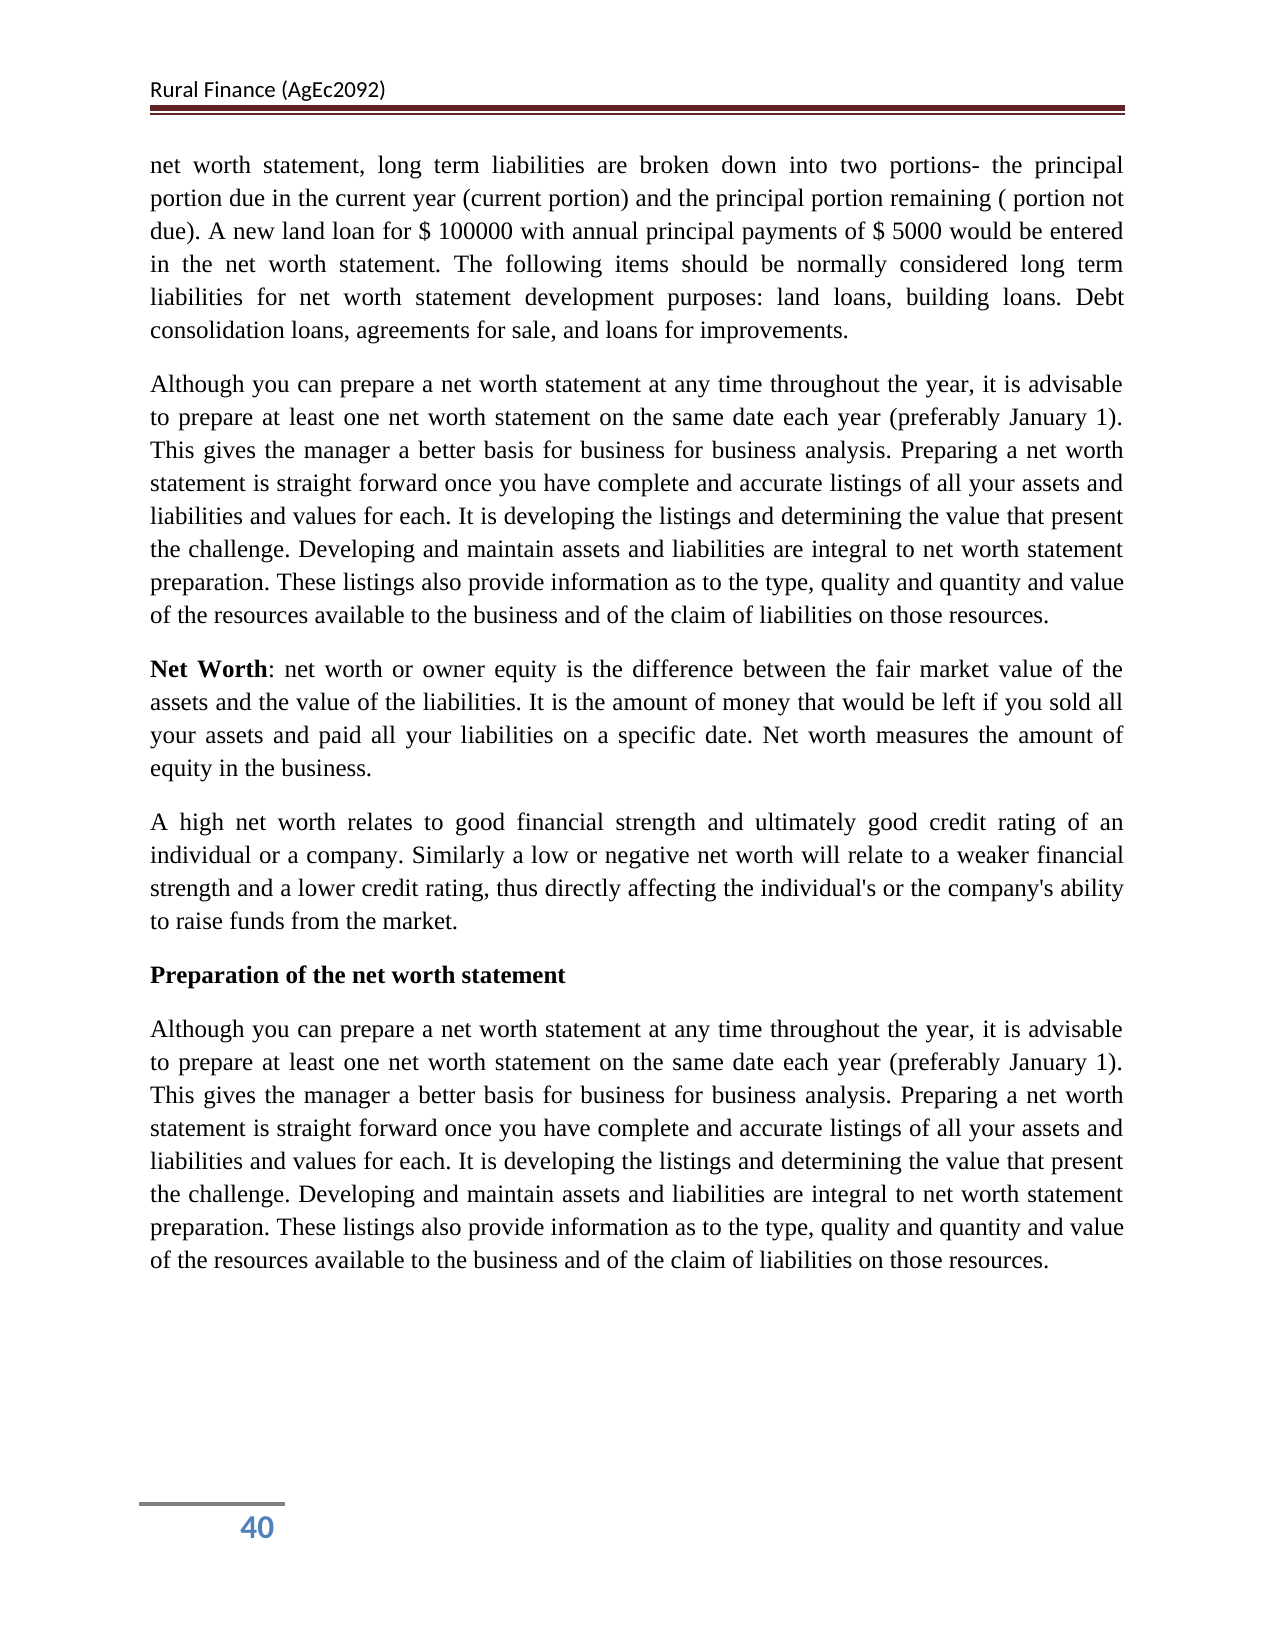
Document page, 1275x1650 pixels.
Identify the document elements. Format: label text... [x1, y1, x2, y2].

text Net Worth: net worth or owner equity is the difference between the fair market value of the assets and the value of the liabilities. It is the amount of money that would be left if you sold all your assets and paid all your liabilities on a specific date. Net worth measures the amount of equity in the business. [150, 654, 1125, 782]
text Although you can prepare a net worth statement at any time throughout the year, it is advisable to prepare at least one net worth statement on the same date each year (preferably January 1). This gives the manager a better basis for business for business analysis. Preparing a net worth statement is straight forward once you have complete and accurate listings of all your assets and liabilities and values for each. It is developing the listings and determining the value that present the challenge. Developing and maintain assets and liabilities are integral to net worth statement preparation. These listings also provide information as to the type, quality and quantity and value of the resources available to the business and of the claim of liabilities on those resources. [150, 369, 1125, 629]
text Although you can prepare a net worth statement at any time throughout the year, it is advisable to prepare at least one net worth statement on the same date each year (preferably January 1). This gives the manager a better basis for business for business analysis. Preparing a net worth statement is straight forward once you have complete and accurate listings of all your assets and liabilities and values for each. It is developing the listings and determining the value that present the challenge. Developing and maintain assets and liabilities are integral to net worth statement preparation. These listings also provide information as to the type, quality and quantity and value of the resources available to the business and of the claim of liabilities on those resources. [150, 1014, 1125, 1273]
text Preparation of the net worth statement [150, 960, 1125, 988]
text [150, 150, 1125, 344]
text A high net worth relates to good financial strength and ultimately good credit rating of an individual or a company. Similarly a low or negative net worth will relate to a weaker financial strength and a lower credit rating, thus directly affecting the individual's or the company's ability to raise funds from the market. [150, 807, 1125, 935]
